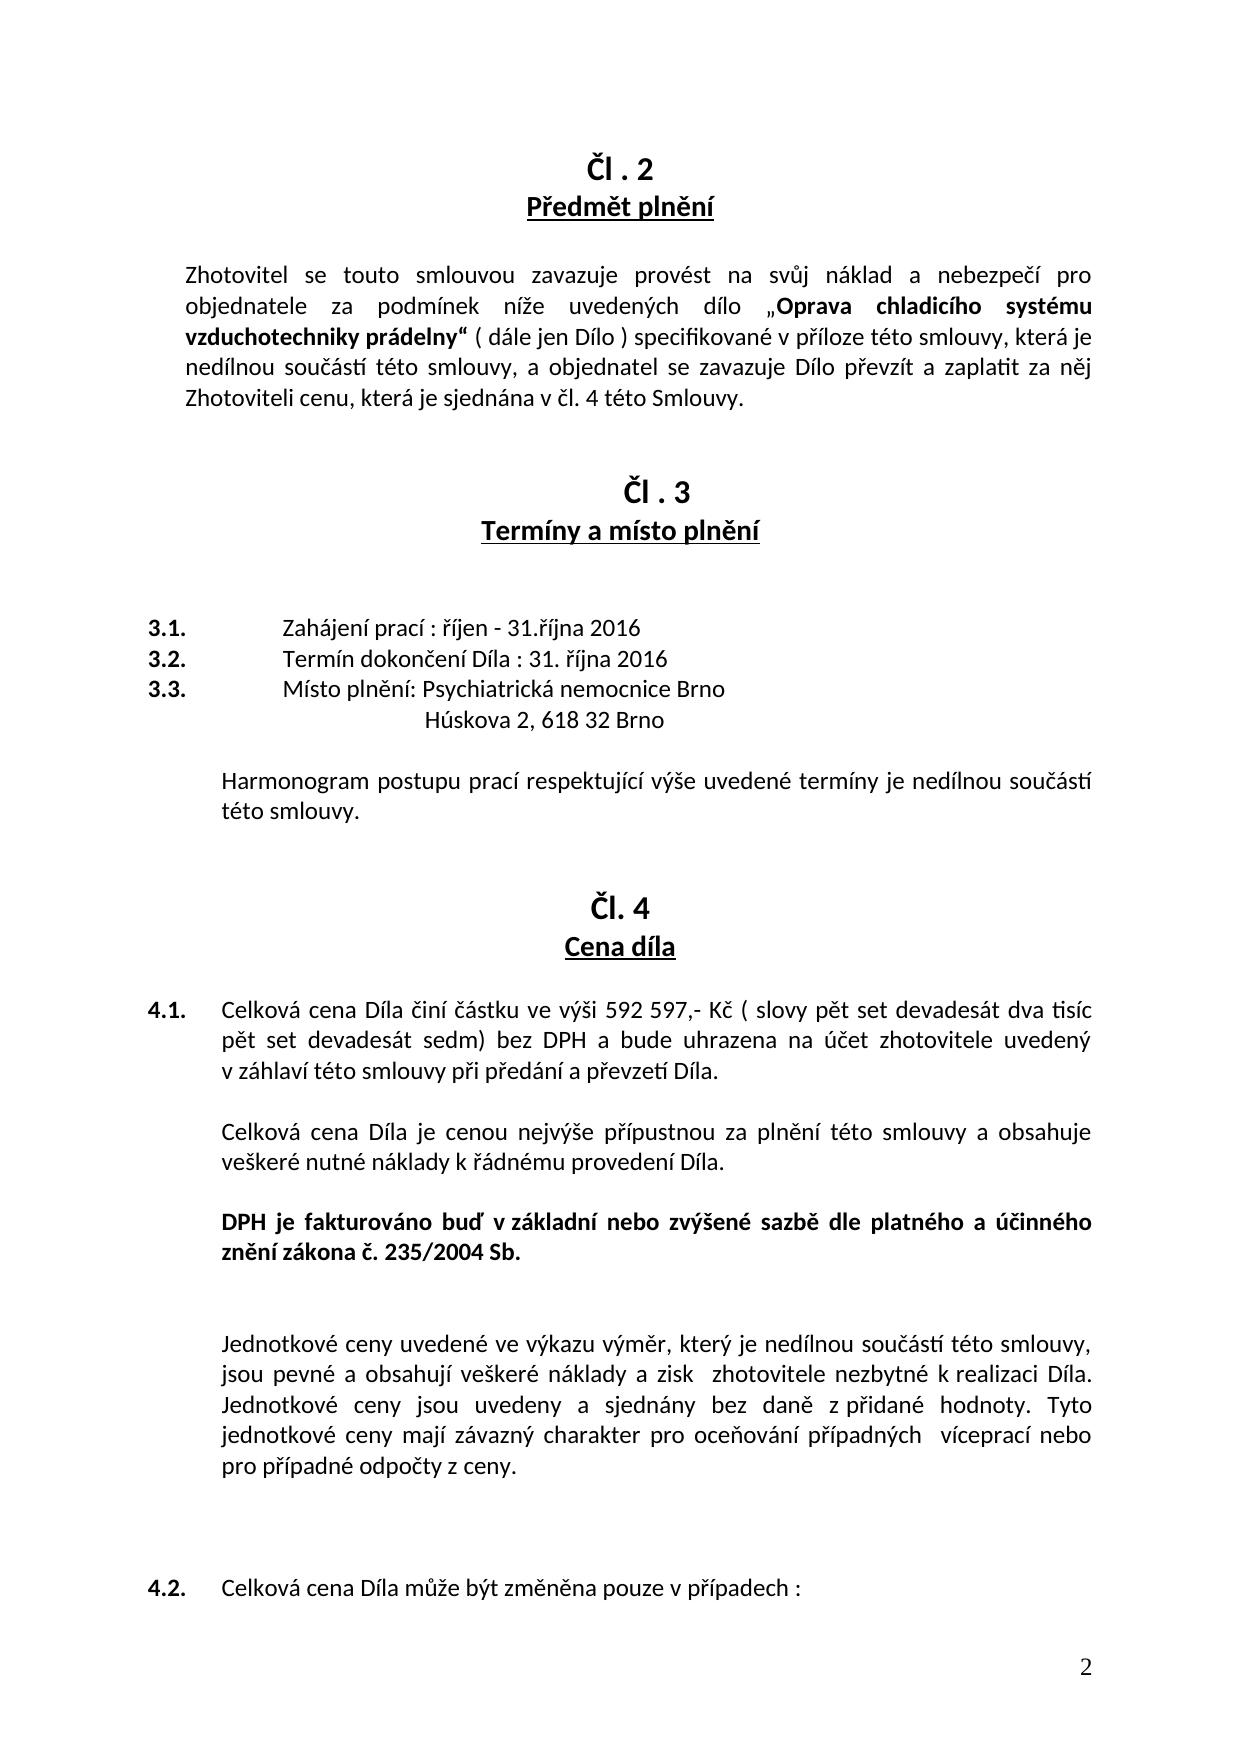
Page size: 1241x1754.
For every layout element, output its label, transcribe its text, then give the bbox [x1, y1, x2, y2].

text DPH je fakturováno buď v základní nebo zvýšené sazbě dle platného a účinného znění zákona č. 235/2004 Sb. [148, 1206, 1093, 1267]
text 3.1. Zahájení prací : říjen - 31.října 2016 [148, 612, 1093, 643]
text 4.1. Celková cena Díla činí částku ve výši 592 597,- Kč ( slovy pět set devadesát dva tisíc pět set devadesát sedm) bez DPH a bude uhrazena na účet zhotovitele uvedený v záhlaví této smlouvy při předání a převzetí Díla. [148, 994, 1093, 1085]
text Zhotovitel se touto smlouvou zavazuje provést na svůj náklad a nebezpečí pro objednatele za podmínek níže uvedených dílo „Oprava chladicího systému vzduchotechniky prádelny“ ( dále jen Dílo ) specifikované v příloze této smlouvy, která je nedílnou součástí této smlouvy, a objednatel se zavazuje Dílo převzít a zaplatit za něj Zhotoviteli cenu, která je sjednána v čl. 4 této Smlouvy. [185, 259, 1093, 412]
text Čl . 2 [148, 148, 1093, 188]
text Jednotkové ceny uvedené ve výkazu výměr, který je nedílnou součástí této smlouvy, jsou pevné a obsahují veškeré náklady a zisk zhotovitele nezbytné k realizaci Díla. Jednotkové ceny jsou uvedeny a sjednány bez daně z přidané hodnoty. Tyto jednotkové ceny mají závazný charakter pro oceňování případných víceprací nebo pro případné odpočty z ceny. [221, 1328, 1093, 1480]
text Termíny a místo plnění [148, 512, 1093, 548]
text 4.2. Celková cena Díla může být změněna pouze v případech : [148, 1572, 1093, 1602]
text 3.2. Termín dokončení Díla : 31. října 2016 [148, 643, 1093, 673]
text Harmonogram postupu prací respektující výše uvedené termíny je nedílnou součástí této smlouvy. [221, 765, 1093, 826]
text Čl. 4 [148, 887, 1093, 928]
text Čl . 3 [221, 471, 1093, 512]
text Húskova 2, 618 32 Brno [148, 704, 1093, 734]
text Celková cena Díla je cenou nejvýše přípustnou za plnění této smlouvy a obsahuje veškeré nutné náklady k řádnému provedení Díla. [221, 1116, 1093, 1177]
text Cena díla [148, 928, 1093, 963]
text Předmět plnění [148, 188, 1093, 224]
text 3.3. Místo plnění: Psychiatrická nemocnice Brno [148, 673, 1093, 704]
